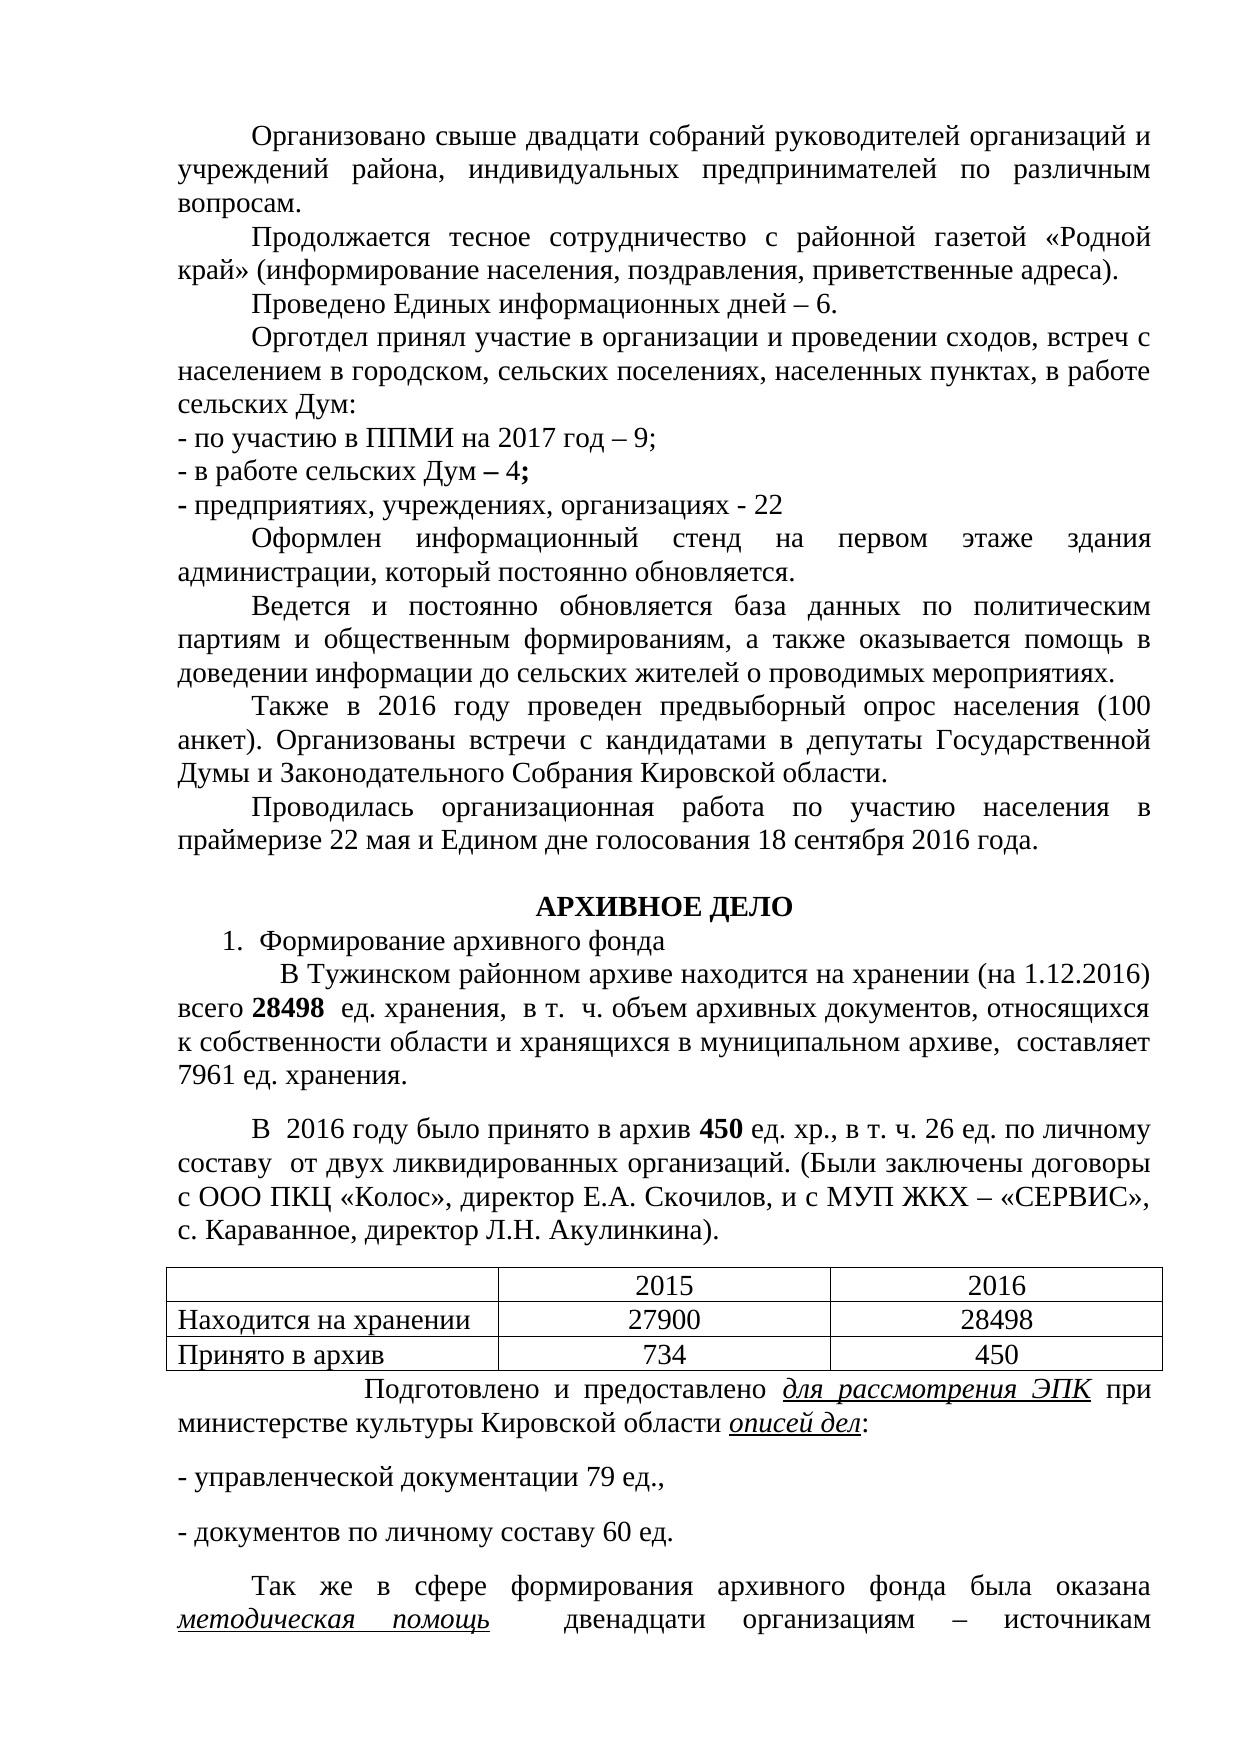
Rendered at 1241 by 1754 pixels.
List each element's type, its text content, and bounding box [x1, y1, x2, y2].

table_cell 27900 [499, 1302, 830, 1336]
text Проводилась организационная работа по участию населения в праймеризе 22 мая и Едином дне голосования 18 сентября 2016 года. [177, 789, 1152, 856]
table_cell 734 [499, 1337, 830, 1370]
table_cell 450 [831, 1337, 1162, 1370]
text Также в 2016 году проведен предвыборный опрос населения (100 анкет). Организованы встречи с кандидатами в депутаты Государственной Думы и Законодательного Собрания Кировской области. [177, 688, 1152, 789]
text - документов по личному составу 60 ед. [177, 1514, 1152, 1547]
table_cell Находится на хранении [167, 1302, 498, 1336]
text Проведено Единых информационных дней – 6. [177, 286, 1152, 319]
text В 2016 году было принято в архив 450 ед. хр., в т. ч. 26 ед. по личному составу от двух ликвидированных организаций. (Были заключены договоры с ООО ПКЦ «Колос», директор Е.А. Скочилов, и с МУП ЖКХ – «СЕРВИС», с. Караванное, директор Л.Н. Акулинкина). [177, 1112, 1152, 1246]
table_header 2016 [831, 1268, 1162, 1301]
text Подготовлено и предоставлено для рассмотрения ЭПК при министерстве культуры Кировской области описей дел: [177, 1371, 1152, 1438]
text - предприятиях, учреждениях, организациях - 22 [177, 487, 1152, 521]
table_header [167, 1268, 498, 1301]
text АРХИВНОЕ ДЕЛО [177, 889, 1152, 923]
text - по участию в ППМИ на 2017 год – 9; [177, 420, 1152, 453]
text Орготдел принял участие в организации и проведении сходов, встреч с населением в городском, сельских поселениях, населенных пунктах, в работе сельских Дум: [177, 319, 1152, 420]
text Ведется и постоянно обновляется база данных по политическим партиям и общественным формированиям, а также оказывается помощь в доведении информации до сельских жителей о проводимых мероприятиях. [177, 588, 1152, 688]
text Продолжается тесное сотрудничество с районной газетой «Родной край» (информирование населения, поздравления, приветственные адреса). [177, 219, 1152, 286]
text - управленческой документации 79 ед., [177, 1459, 1152, 1493]
text Организовано свыше двадцати собраний руководителей организаций и учреждений района, индивидуальных предпринимателей по различным вопросам. [177, 118, 1152, 219]
text Оформлен информационный стенд на первом этаже здания администрации, который постоянно обновляется. [177, 521, 1152, 588]
table_cell 28498 [831, 1302, 1162, 1336]
table_cell Принято в архив [167, 1337, 498, 1370]
text - в работе сельских Дум – 4; [177, 453, 1152, 487]
list Формирование архивного фонда [222, 923, 1152, 957]
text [177, 1568, 1152, 1635]
table_header 2015 [499, 1268, 830, 1301]
text В Тужинском районном архиве находится на хранении (на 1.12.2016) всего 28498 ед. хранения, в т. ч. объем архивных документов, относящихся к собственности области и хранящихся в муниципальном архиве, составляет 7961 ед. хранения. [177, 957, 1152, 1091]
